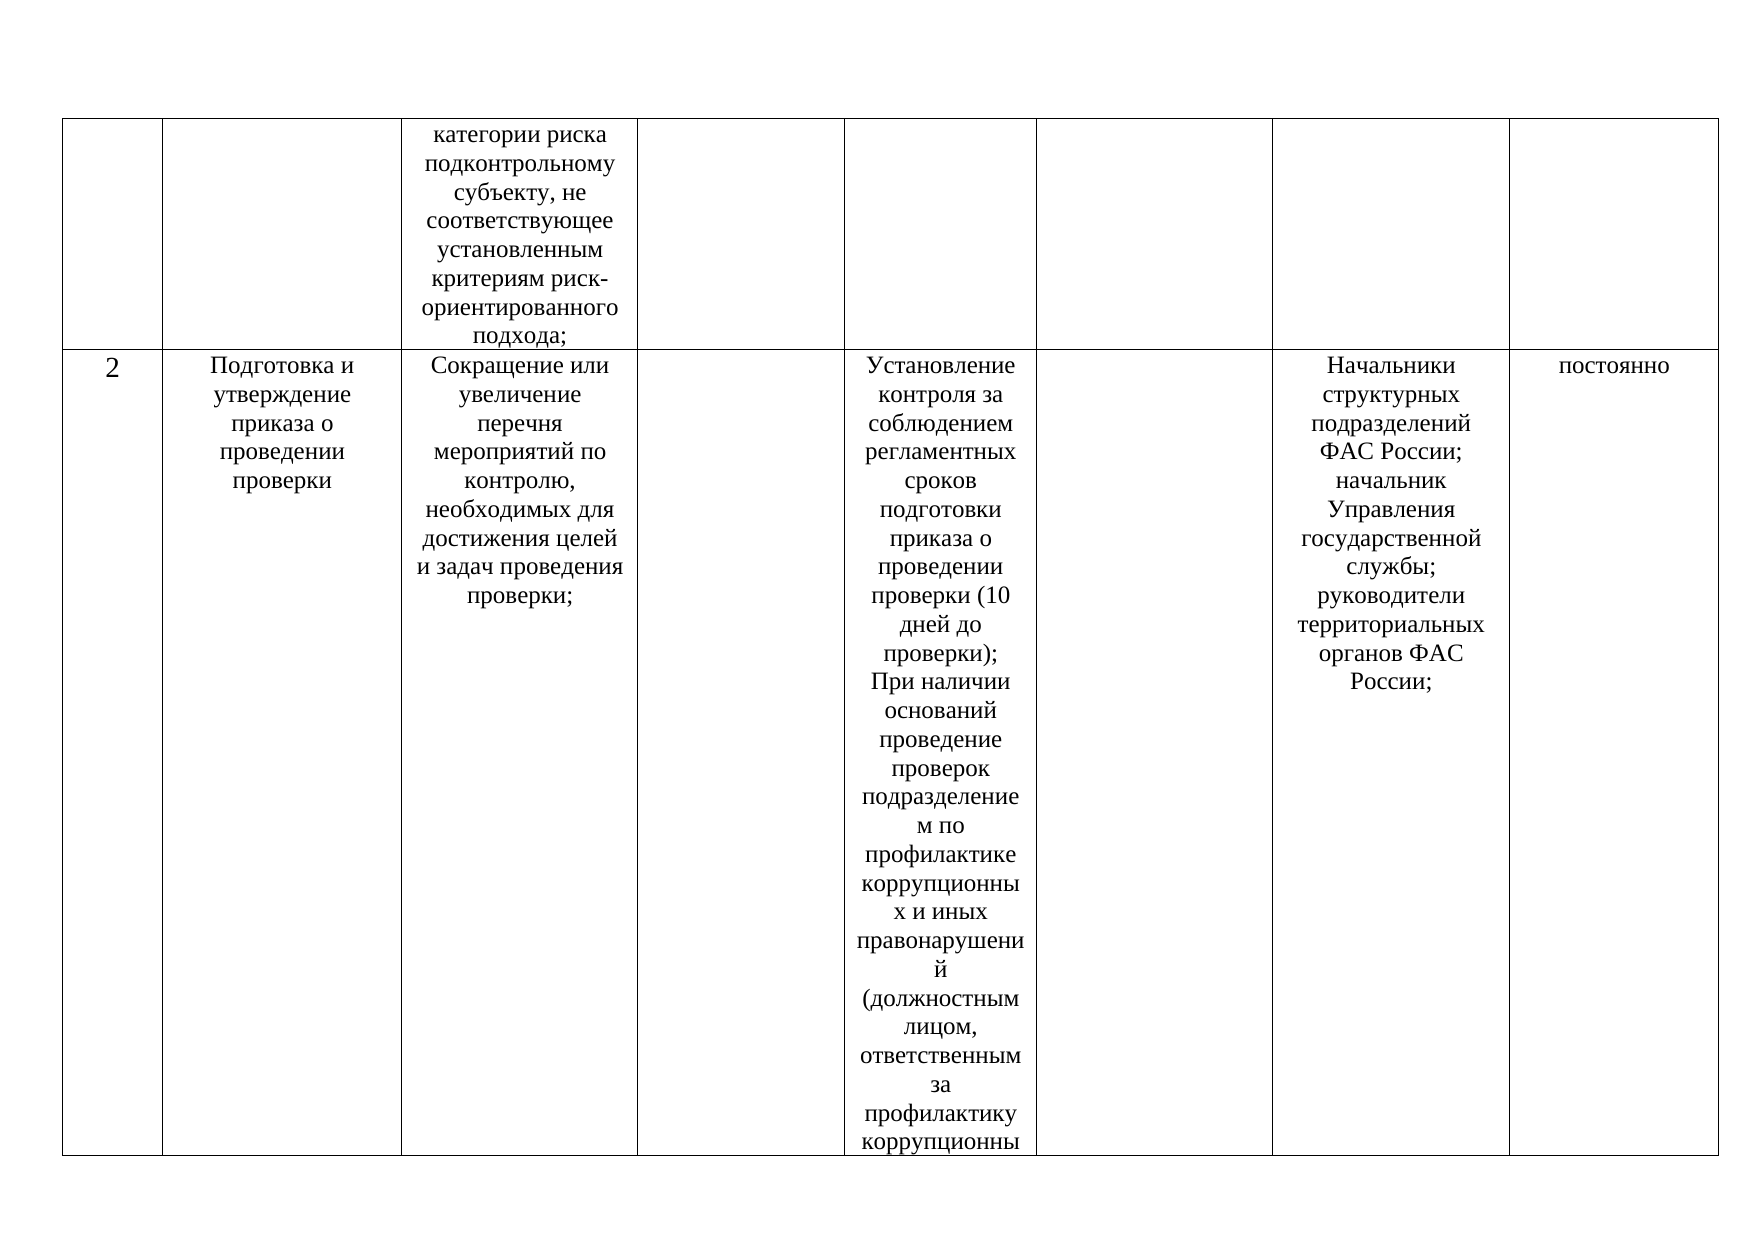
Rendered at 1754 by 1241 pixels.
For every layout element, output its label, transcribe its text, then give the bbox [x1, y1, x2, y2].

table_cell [1510, 350, 1718, 1155]
table_cell [638, 350, 844, 1155]
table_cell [163, 119, 401, 349]
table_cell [845, 350, 1036, 1155]
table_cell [638, 119, 844, 349]
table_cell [1273, 119, 1509, 349]
table_cell 2 [63, 350, 162, 1155]
table_cell 1 [63, 119, 162, 349]
table_cell [1037, 350, 1272, 1155]
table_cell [163, 350, 401, 1155]
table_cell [402, 119, 637, 349]
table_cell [1510, 119, 1718, 349]
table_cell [402, 350, 637, 1155]
table_cell [1037, 119, 1272, 349]
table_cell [845, 119, 1036, 349]
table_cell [1273, 350, 1509, 1155]
